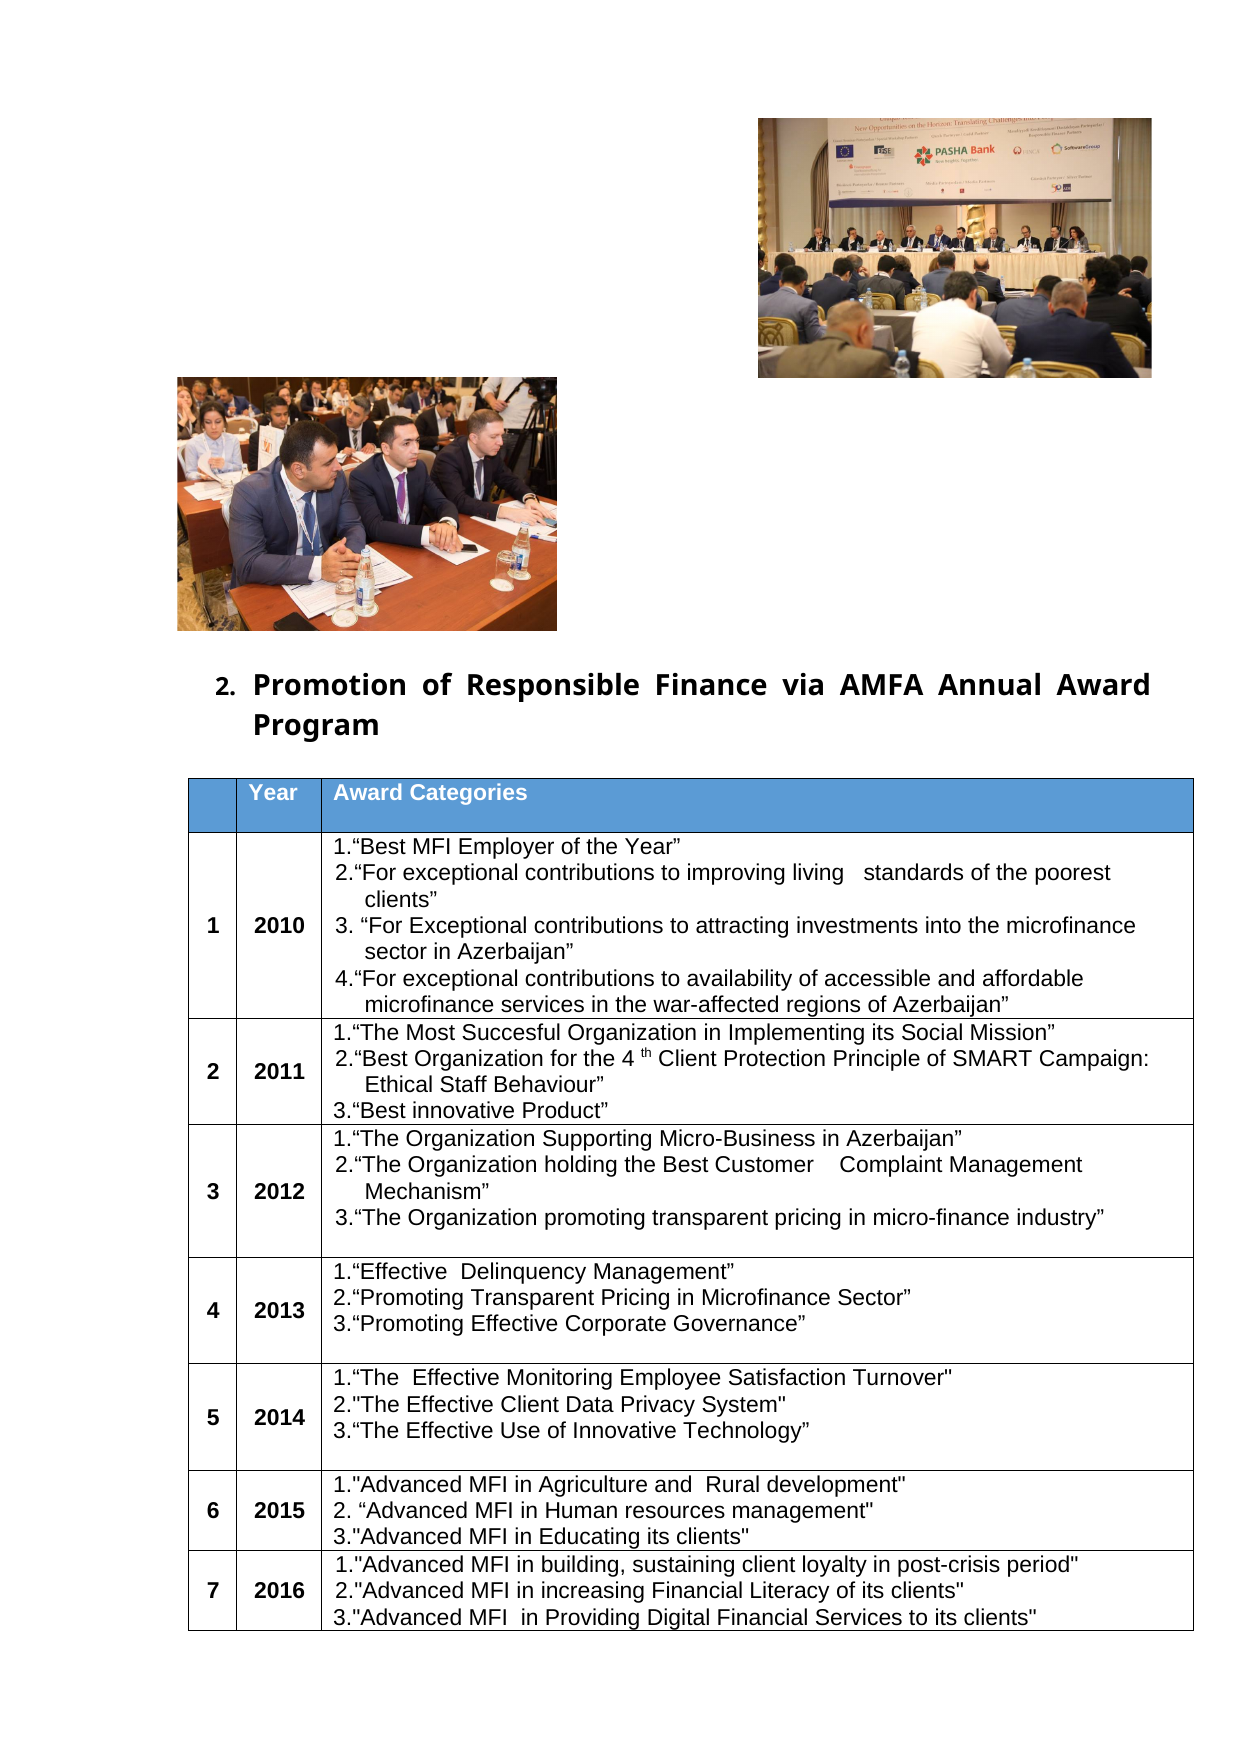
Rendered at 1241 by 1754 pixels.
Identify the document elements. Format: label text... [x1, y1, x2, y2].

table_cell 1.“The Most Succesful Organization in Implementing its Social Mission” 2.“Best Organization for the 4 th Client Protection Principle of SMART Campaign: Ethical Staff Behaviour” 3.“Best innovative Product” [322, 1019, 1193, 1124]
table_cell 2 [189, 1019, 236, 1124]
table_cell 4 [189, 1258, 236, 1363]
table_cell 1.“Effective Delinquency Management” 2.“Promoting Transparent Pricing in Microfinance Sector” 3.“Promoting Effective Corporate Governance” [322, 1258, 1193, 1363]
table_cell 1."Advanced MFI in Agriculture and Rural development" 2. “Advanced MFI in Human resources management" 3."Advanced MFI in Educating its clients" [322, 1471, 1193, 1550]
list Promotion of Responsible Finance via AMFA Annual Award Program [215, 665, 1152, 744]
table_cell 2014 [237, 1364, 321, 1469]
table_cell 2016 [237, 1551, 321, 1630]
table_cell 1.“The Organization Supporting Micro-Business in Azerbaijan” 2.“The Organization holding the Best Customer Complaint Management Mechanism” 3.“The Organization promoting transparent pricing in micro-finance industry” [322, 1125, 1193, 1257]
table_header Year [237, 779, 321, 832]
table_cell 2015 [237, 1471, 321, 1550]
table_cell 2013 [237, 1258, 321, 1363]
picture [758, 118, 1152, 378]
table_cell 2011 [237, 1019, 321, 1124]
table_cell 1.“Best MFI Employer of the Year” 2.“For exceptional contributions to improving living standards of the poorest clients” 3. “For Exceptional contributions to attracting investments into the microfinance sector in Azerbaijan” 4.“For exceptional contributions to availability of accessible and affordable microfinance services in the war-affected regions of Azerbaijan” [322, 833, 1193, 1017]
table_header [189, 779, 236, 832]
table_cell 6 [189, 1471, 236, 1550]
table_cell 5 [189, 1364, 236, 1469]
table_cell 1.“The Effective Monitoring Employee Satisfaction Turnover" 2."The Effective Client Data Privacy System" 3.“The Effective Use of Innovative Technology” [322, 1364, 1193, 1469]
table_cell 7 [189, 1551, 236, 1630]
table_cell 1 [189, 833, 236, 1017]
table_header Award Categories [322, 779, 1193, 832]
table_cell 1."Advanced MFI in building, sustaining client loyalty in post-crisis period" 2."Advanced MFI in increasing Financial Literacy of its clients" 3."Advanced MFI in Providing Digital Financial Services to its clients" [322, 1551, 1193, 1630]
table_cell 2012 [237, 1125, 321, 1257]
table_cell 2010 [237, 833, 321, 1017]
picture [177, 377, 557, 631]
table_cell 3 [189, 1125, 236, 1257]
